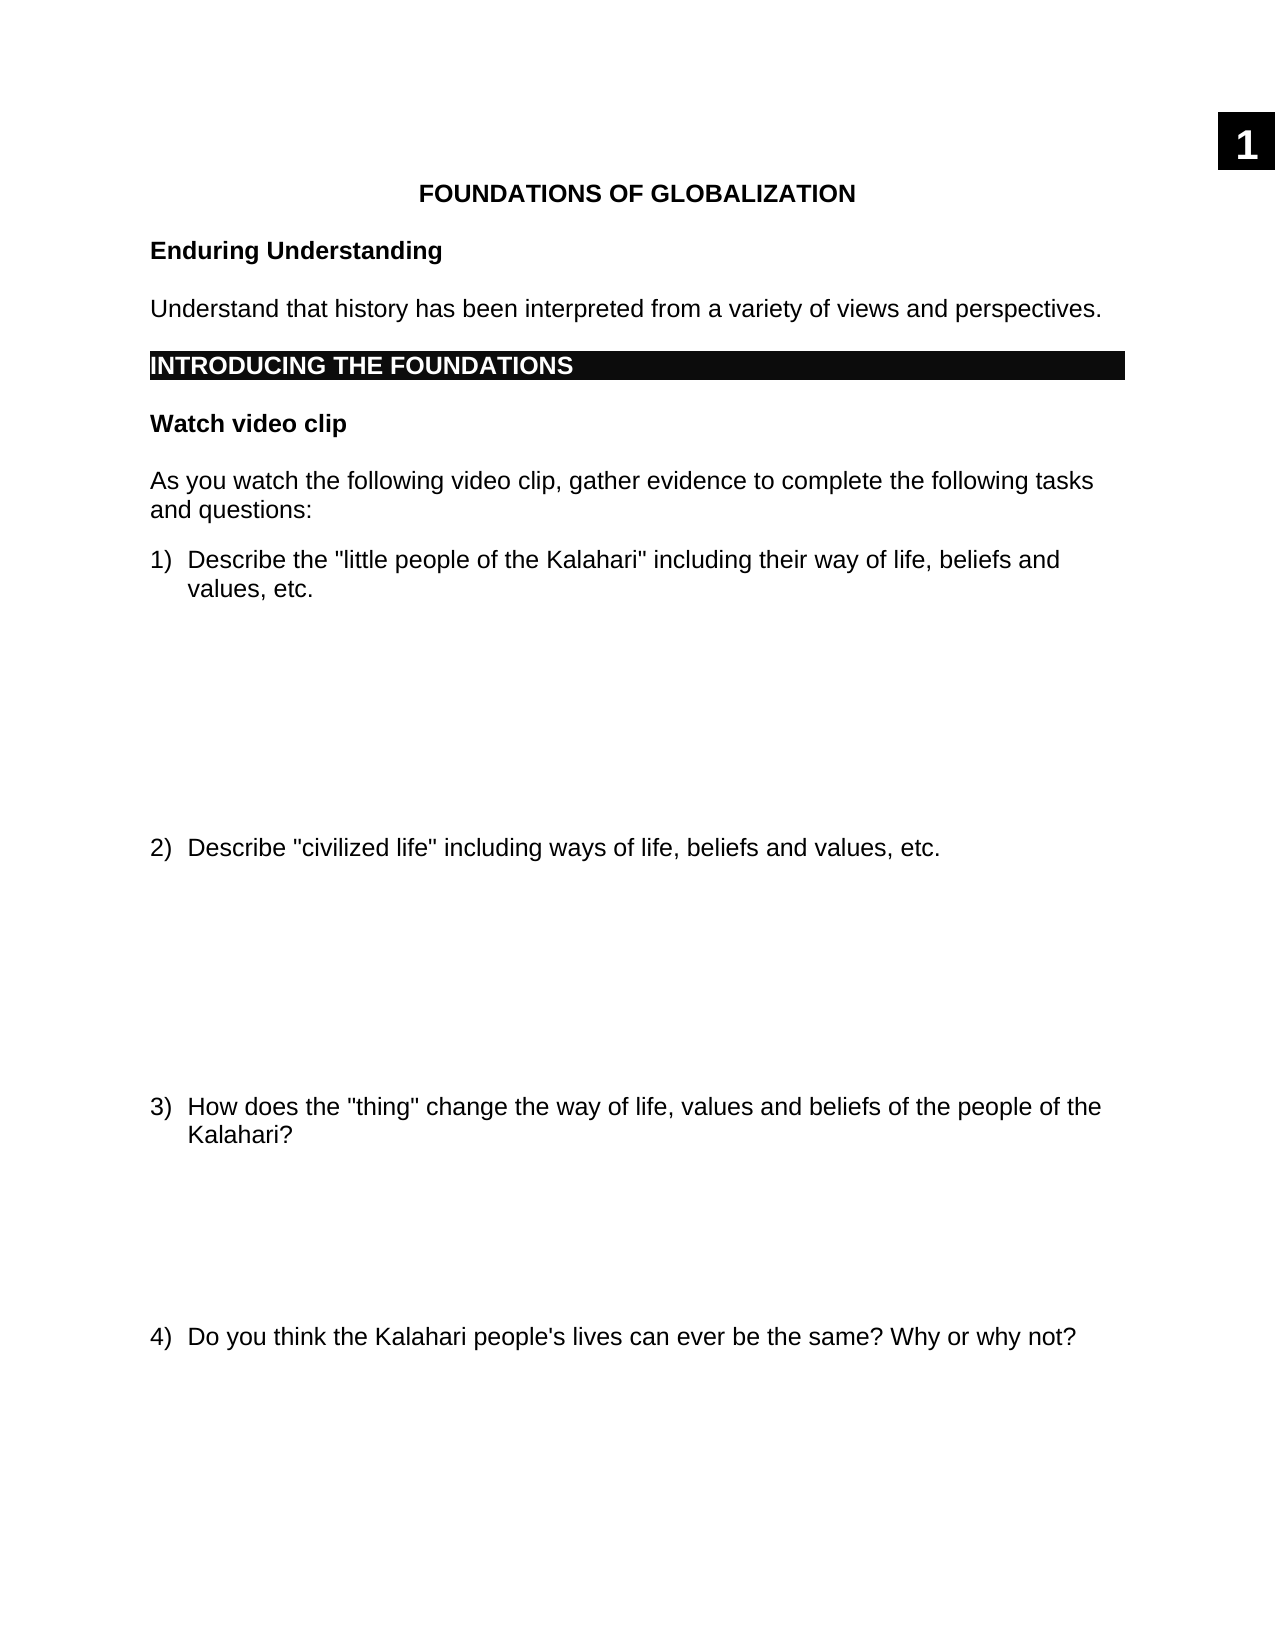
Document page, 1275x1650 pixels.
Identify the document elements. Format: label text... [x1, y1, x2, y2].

text Enduring Understanding [150, 236, 1125, 265]
text FOUNDATIONS OF GLOBALIZATION [150, 179, 1125, 207]
text Watch video clip [150, 409, 1125, 437]
list Do you think the Kalahari people's lives can ever be the same? Why or why not? [150, 1322, 1125, 1350]
list Describe the "little people of the Kalahari" including their way of life, beliefs and values, etc. [150, 545, 1125, 603]
text INTRODUCING THE FOUNDATIONS [150, 351, 1125, 380]
text and questions: [150, 495, 1125, 524]
text Understand that history has been interpreted from a variety of views and perspectives. [150, 294, 1125, 322]
list Describe "civilized life" including ways of life, beliefs and values, etc. [150, 833, 1125, 862]
list How does the "thing" change the way of life, values and beliefs of the people of the Kalahari? [150, 1092, 1125, 1149]
text As you watch the following video clip, gather evidence to complete the following tasks [150, 466, 1125, 495]
